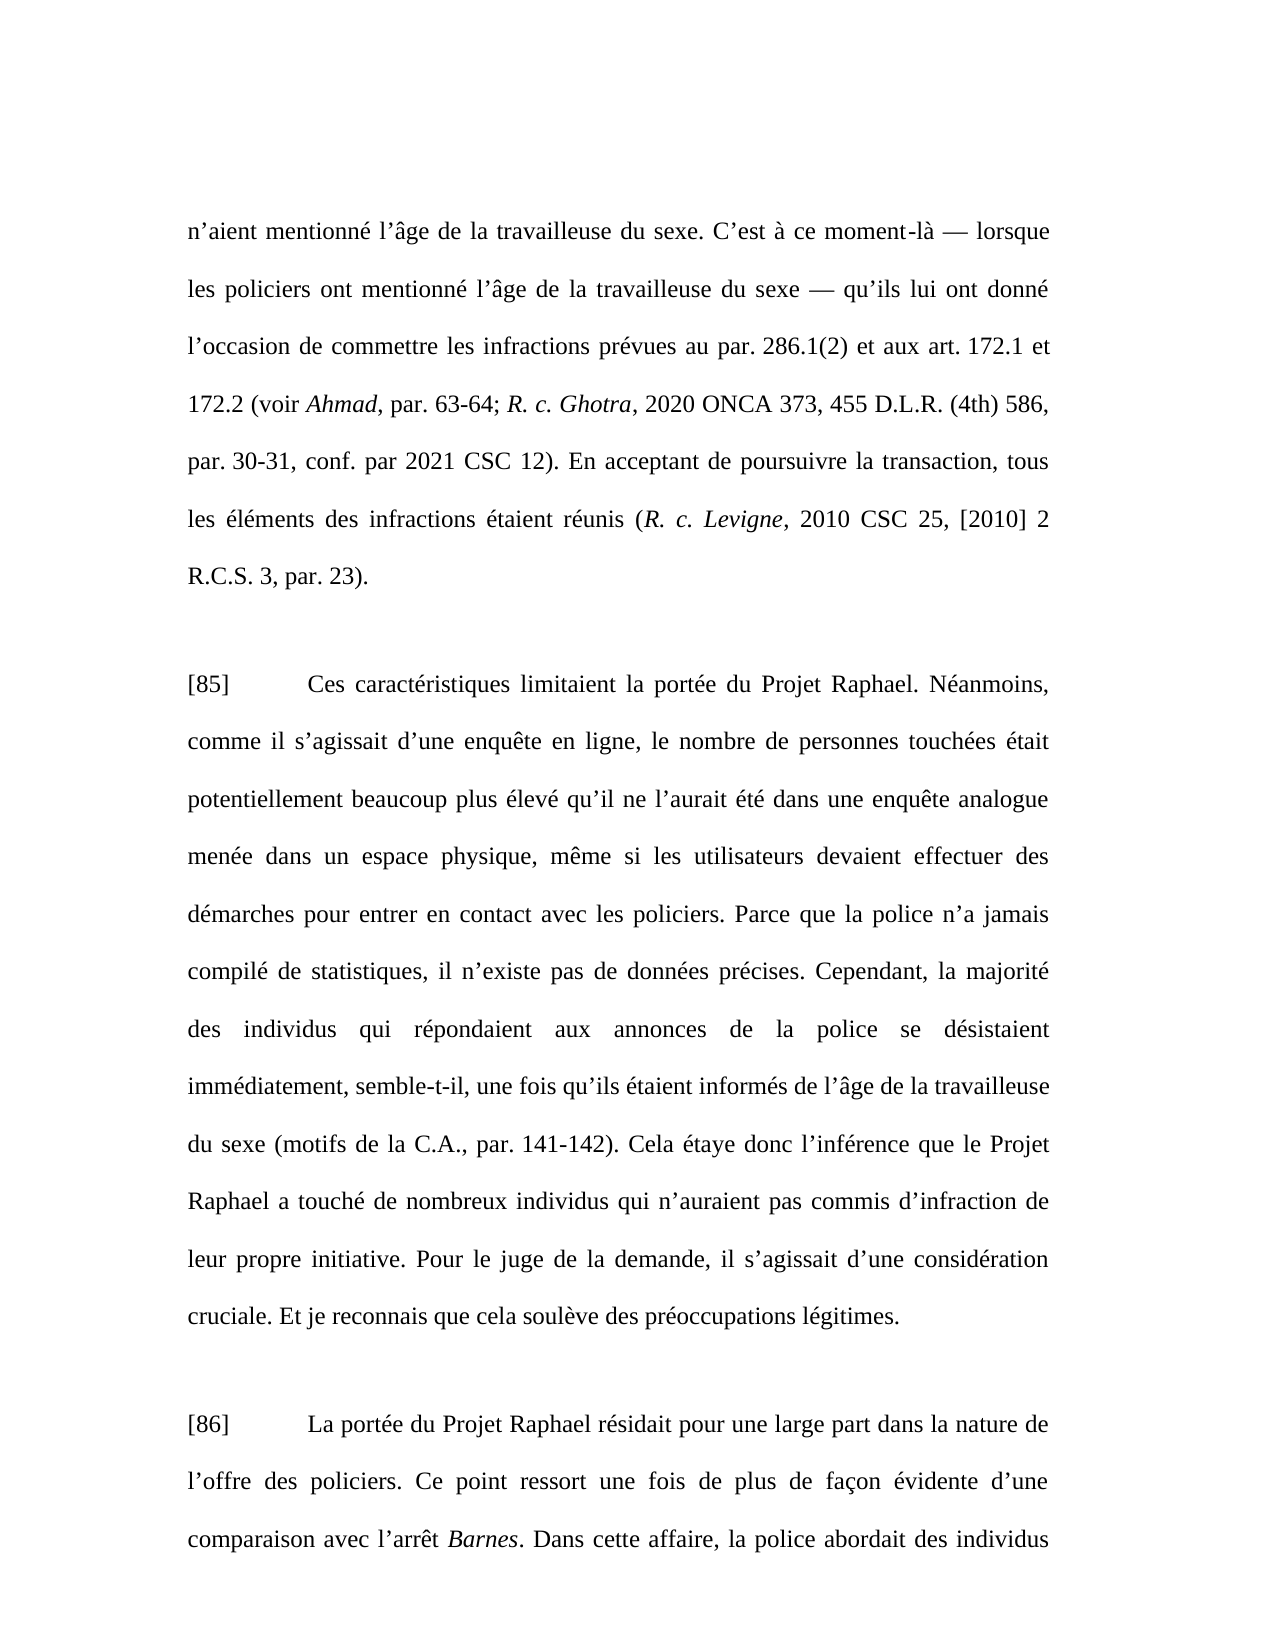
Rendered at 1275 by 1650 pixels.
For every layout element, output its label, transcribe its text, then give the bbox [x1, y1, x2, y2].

text Ces caractéristiques limitaient la portée du Projet Raphael. Néanmoins, comme il s’agissait d’une enquête en ligne, le nombre de personnes touchées était potentiellement beaucoup plus élevé qu’il ne l’aurait été dans une enquête analogue menée dans un espace physique, même si les utilisateurs devaient effectuer des démarches pour entrer en contact avec les policiers. Parce que la police n’a jamais compilé de statistiques, il n’existe pas de données précises. Cependant, la majorité des individus qui répondaient aux annonces de la police se désistaient immédiatement, semble-t-il, une fois qu’ils étaient informés de l’âge de la travailleuse du sexe (motifs de la C.A., par. 141-142). Cela étaye donc l’inférence que le Projet Raphael a touché de nombreux individus qui n’auraient pas commis d’infraction de leur propre initiative. Pour le juge de la demande, il s’agissait d’une considération cruciale. Et je reconnais que cela soulève des préoccupations légitimes. [187, 669, 1050, 1330]
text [187, 216, 1050, 590]
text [187, 1409, 1050, 1553]
